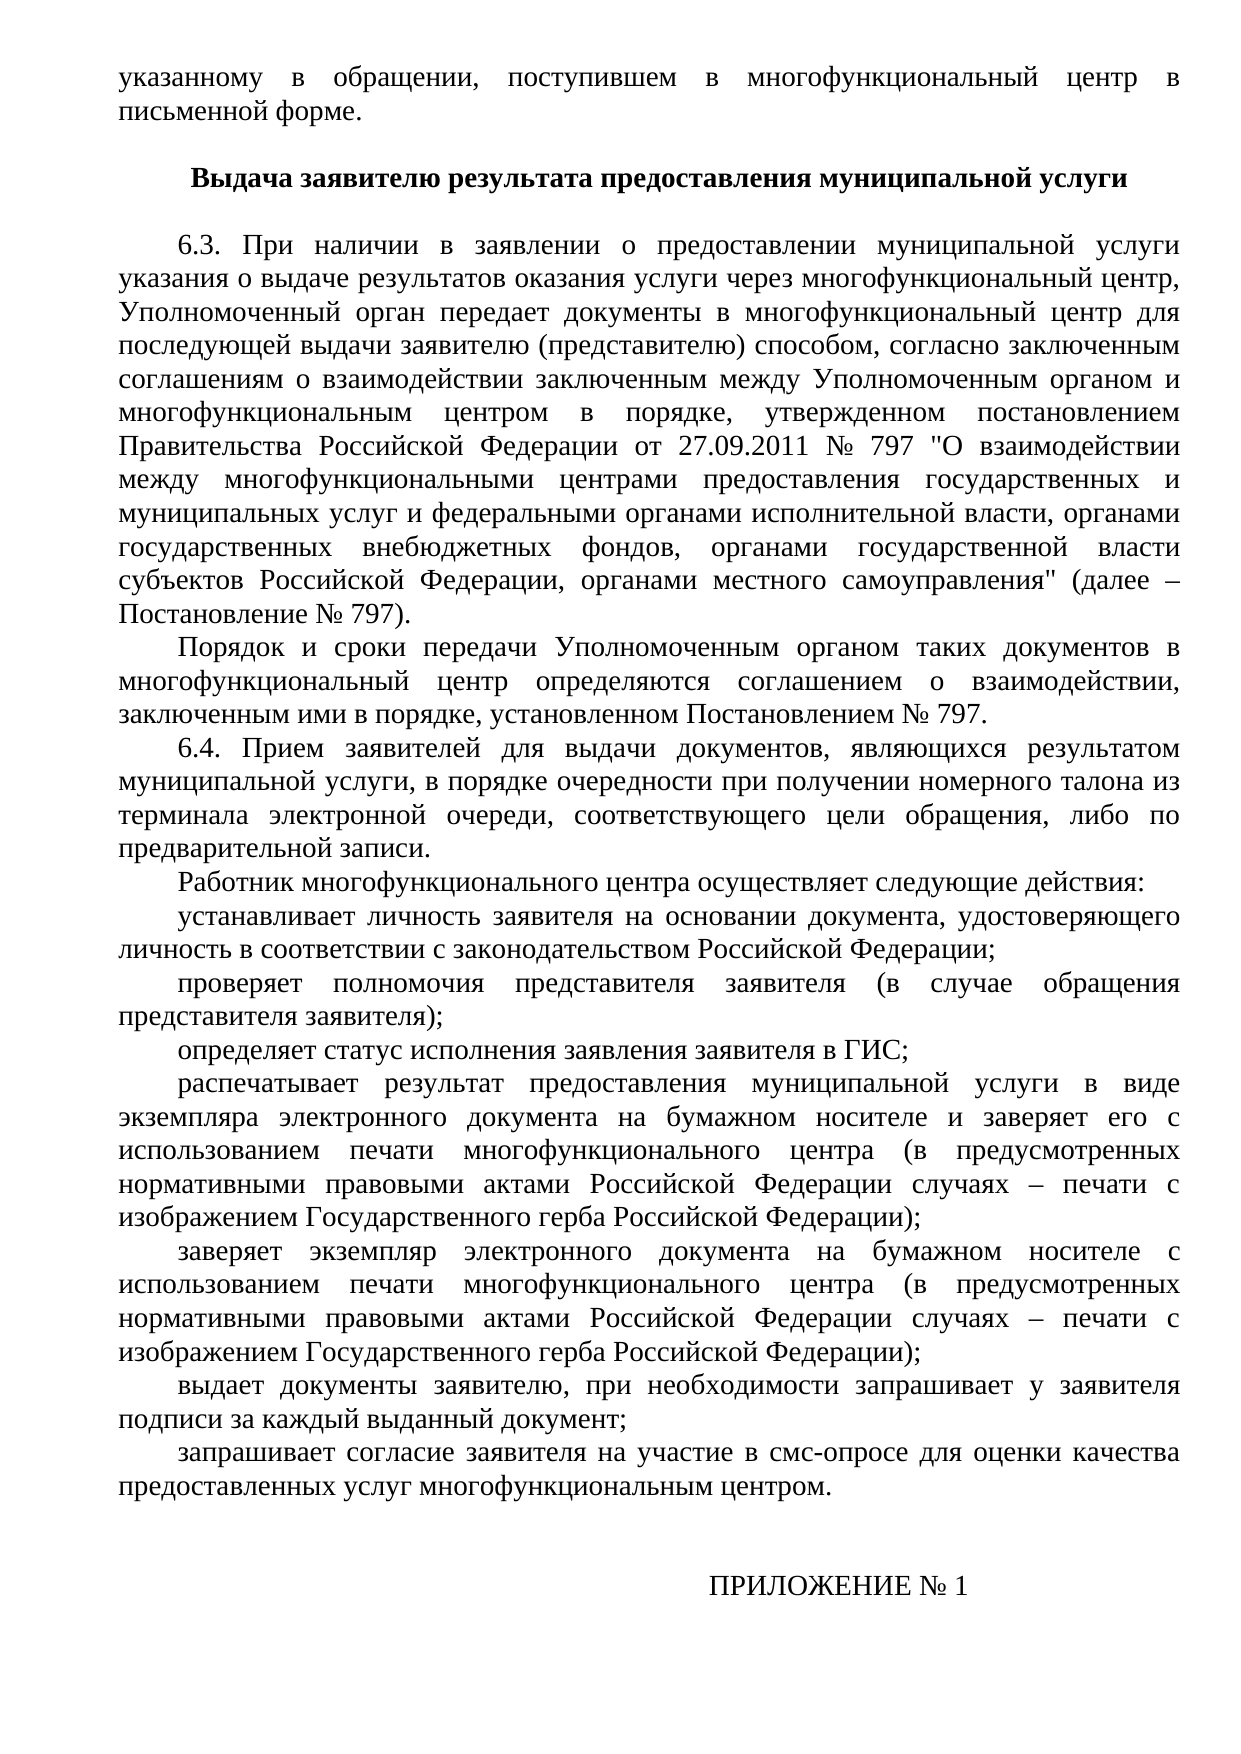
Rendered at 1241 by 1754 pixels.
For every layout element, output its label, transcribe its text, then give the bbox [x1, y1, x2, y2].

text 6.3. При наличии в заявлении о предоставлении муниципальной услуги указания о выдаче результатов оказания услуги через многофункциональный центр, Уполномоченный орган передает документы в многофункциональный центр для последующей выдачи заявителю (представителю) способом, согласно заключенным соглашениям о взаимодействии заключенным между Уполномоченным органом и многофункциональным центром в порядке, утвержденном постановлением Правительства Российской Федерации от 27.09.2011 № 797 "О взаимодействии между многофункциональными центрами предоставления государственных и муниципальных услуг и федеральными органами исполнительной власти, органами государственных внебюджетных фондов, органами государственной власти субъектов Российской Федерации, органами местного самоуправления" (далее – Постановление № 797). [118, 227, 1181, 629]
text Работник многофункционального центра осуществляет следующие действия: [118, 864, 1181, 898]
text распечатывает результат предоставления муниципальной услуги в виде экземпляра электронного документа на бумажном носителе и заверяет его с использованием печати многофункционального центра (в предусмотренных нормативными правовыми актами Российской Федерации случаях – печати с изображением Государственного герба Российской Федерации); [118, 1065, 1181, 1233]
text запрашивает согласие заявителя на участие в смс-опросе для оценки качества предоставленных услуг многофункциональным центром. [118, 1434, 1181, 1501]
text выдает документы заявителю, при необходимости запрашивает у заявителя подписи за каждый выданный документ; [118, 1367, 1181, 1434]
text заверяет экземпляр электронного документа на бумажном носителе с использованием печати многофункционального центра (в предусмотренных нормативными правовыми актами Российской Федерации случаях – печати с изображением Государственного герба Российской Федерации); [118, 1233, 1181, 1367]
text определяет статус исполнения заявления заявителя в ГИС; [118, 1032, 1181, 1065]
text устанавливает личность заявителя на основании документа, удостоверяющего личность в соответствии с законодательством Российской Федерации; [118, 898, 1181, 965]
text Порядок и сроки передачи Уполномоченным органом таких документов в многофункциональный центр определяются соглашением о взаимодействии, заключенным ими в порядке, установленном Постановлением № 797. [118, 629, 1181, 730]
text 6.4. Прием заявителей для выдачи документов, являющихся результатом муниципальной услуги, в порядке очередности при получении номерного талона из терминала электронной очереди, соответствующего цели обращения, либо по предварительной записи. [118, 730, 1181, 864]
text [118, 59, 1181, 126]
subtitle Выдача заявителю результата предоставления муниципальной услуги [138, 160, 1181, 193]
text ПРИЛОЖЕНИЕ № 1 [709, 1568, 1181, 1602]
text проверяет полномочия представителя заявителя (в случае обращения представителя заявителя); [118, 965, 1181, 1032]
